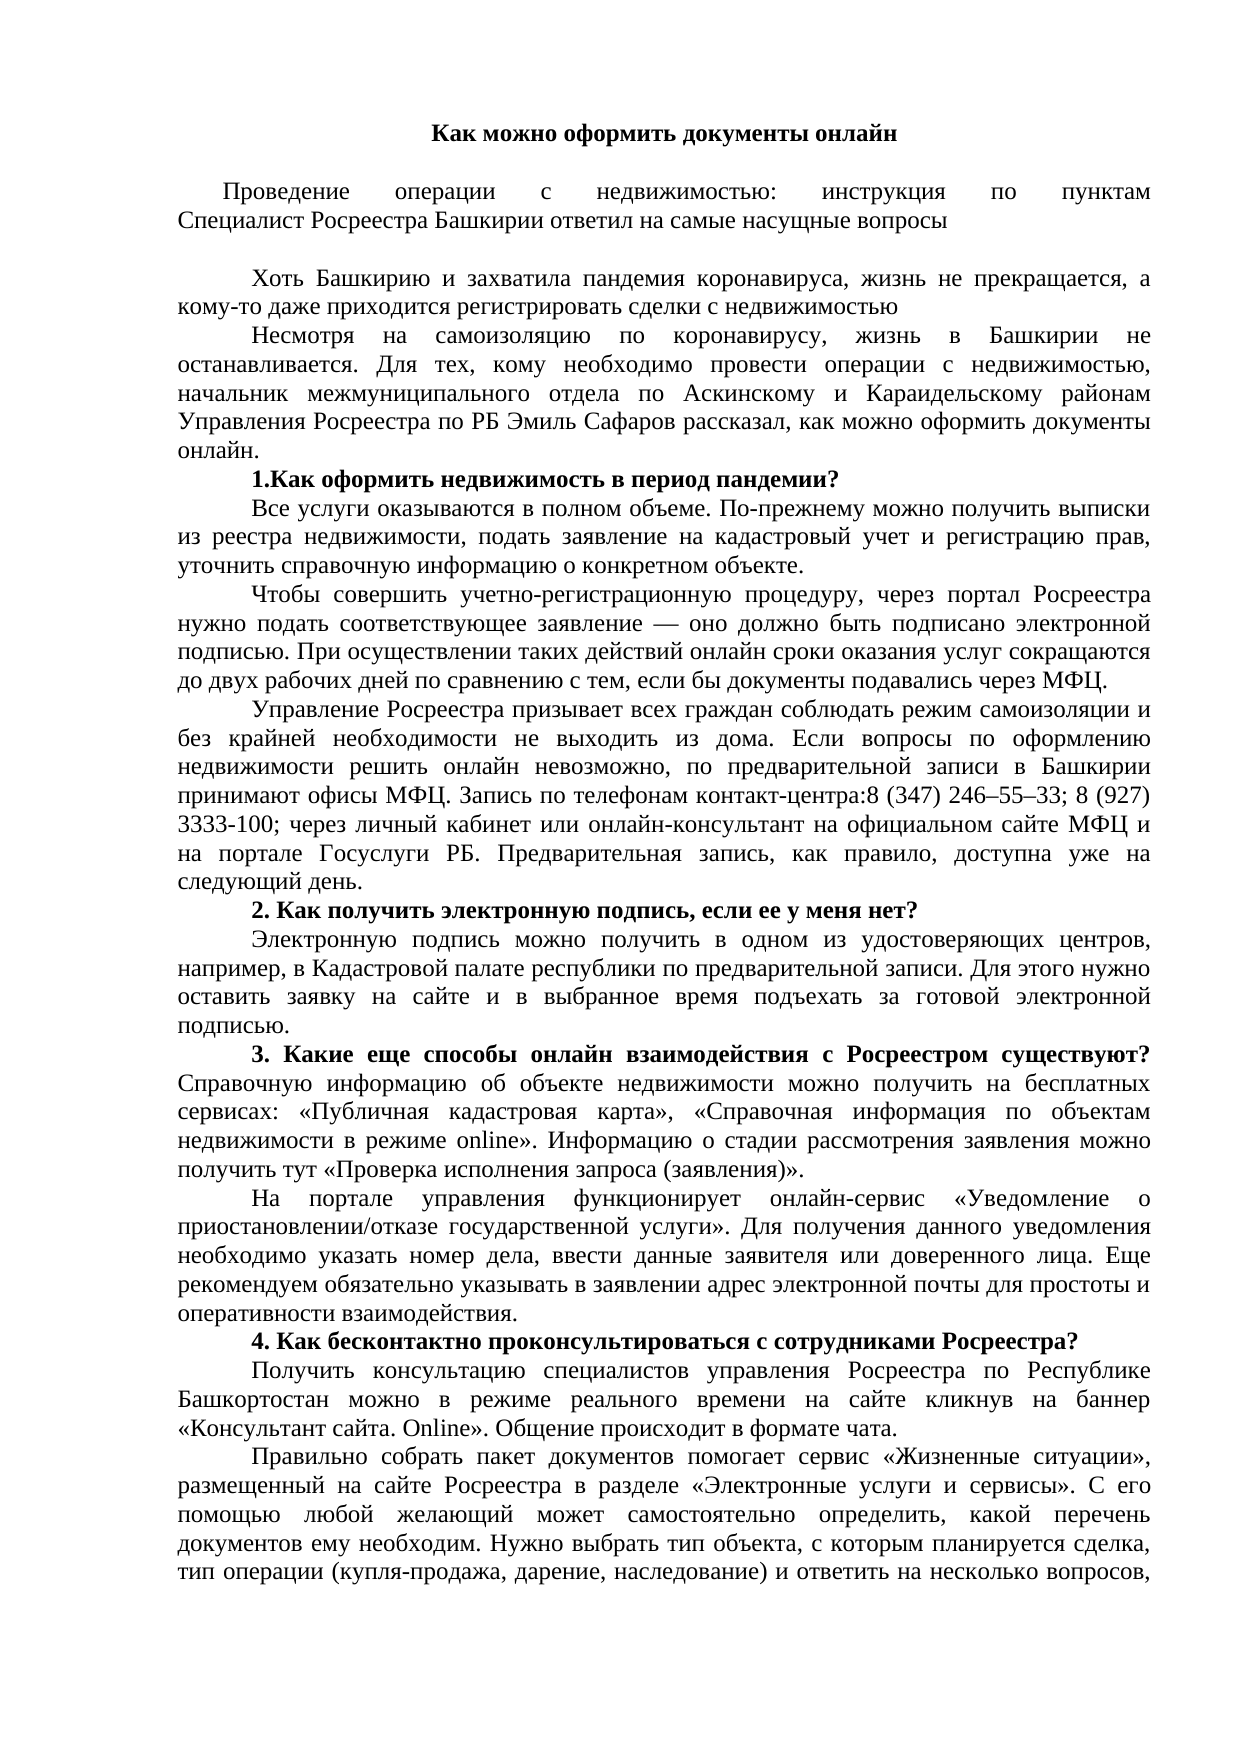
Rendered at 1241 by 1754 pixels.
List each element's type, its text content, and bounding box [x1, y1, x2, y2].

text 1.Как оформить недвижимость в период пандемии? [177, 464, 1152, 493]
text 4. Как бесконтактно проконсультироваться с сотрудниками Росреестра? [177, 1326, 1152, 1355]
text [177, 1441, 1152, 1585]
text Электронную подпись можно получить в одном из удостоверяющих центров, например, в Кадастровой палате республики по предварительной записи. Для этого нужно оставить заявку на сайте и в выбранное время подъехать за готовой электронной подписью. [177, 924, 1152, 1039]
text Как можно оформить документы онлайн [177, 118, 1152, 147]
text 2. Как получить электронную подпись, если ее у меня нет? [177, 895, 1152, 924]
text Управление Росреестра призывает всех граждан соблюдать режим самоизоляции и без крайней необходимости не выходить из дома. Если вопросы по оформлению недвижимости решить онлайн невозможно, по предварительной записи в Башкирии принимают офисы МФЦ. Запись по телефонам контакт-центра:8 (347) 246–55–33; 8 (927) 3333-100; через личный кабинет или онлайн-консультант на официальном сайте МФЦ и на портале Госуслуги РБ. Предварительная запись, как правило, доступна уже на следующий день. [177, 694, 1152, 895]
text Все услуги оказываются в полном объеме. По-прежнему можно получить выписки из реестра недвижимости, подать заявление на кадастровый учет и регистрацию прав, уточнить справочную информацию о конкретном объекте. [177, 493, 1152, 579]
text Несмотря на самоизоляцию по коронавирусу, жизнь в Башкирии не останавливается. Для тех, кому необходимо провести операции с недвижимостью, начальник межмуниципального отдела по Аскинскому и Караидельскому районам Управления Росреестра по РБ Эмиль Сафаров рассказал, как можно оформить документы онлайн. [177, 320, 1152, 464]
text Проведение операции с недвижимостью: инструкция по пунктам Специалист Росреестра Башкирии ответил на самые насущные вопросы [177, 176, 1152, 233]
text 3. Какие еще способы онлайн взаимодействия с Росреестром существуют? Справочную информацию об объекте недвижимости можно получить на бесплатных сервисах: «Публичная кадастровая карта», «Справочная информация по объектам недвижимости в режиме online». Информацию о стадии рассмотрения заявления можно получить тут «Проверка исполнения запроса (заявления)». [177, 1039, 1152, 1183]
text Получить консультацию специалистов управления Росреестра по Республике Башкортостан можно в режиме реального времени на сайте кликнув на баннер «Консультант сайта. Online». Общение происходит в формате чата. [177, 1355, 1152, 1441]
text Чтобы совершить учетно-регистрационную процедуру, через портал Росреестра нужно подать соответствующее заявление — оно должно быть подписано электронной подписью. При осуществлении таких действий онлайн сроки оказания услуг сокращаются до двух рабочих дней по сравнению с тем, если бы документы подавались через МФЦ. [177, 579, 1152, 694]
text На портале управления функционирует онлайн-сервис «Уведомление о приостановлении/отказе государственной услуги». Для получения данного уведомления необходимо указать номер дела, ввести данные заявителя или доверенного лица. Еще рекомендуем обязательно указывать в заявлении адрес электронной почты для простоты и оперативности взаимодействия. [177, 1183, 1152, 1326]
text Хоть Башкирию и захватила пандемия коронавируса, жизнь не прекращается, а кому-то даже приходится регистрировать сделки с недвижимостью [177, 263, 1152, 320]
